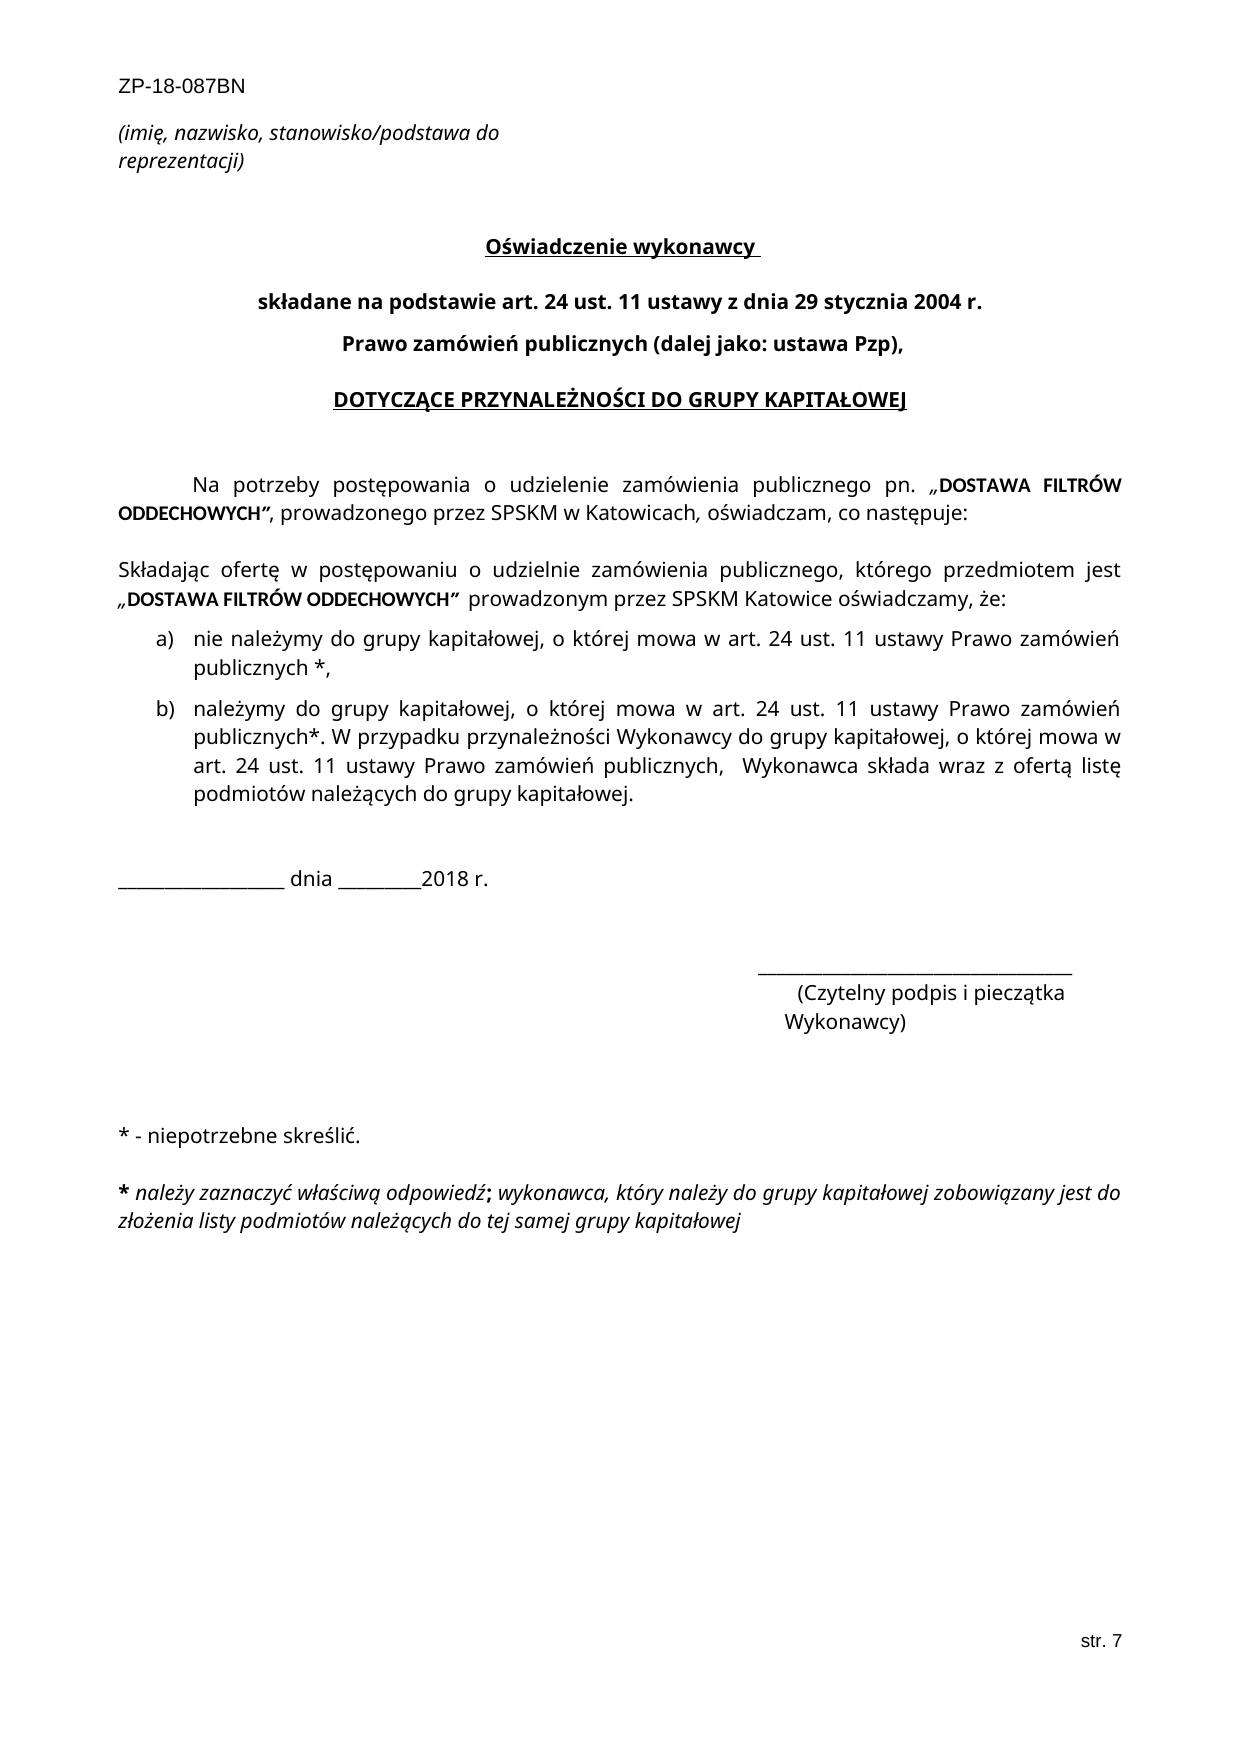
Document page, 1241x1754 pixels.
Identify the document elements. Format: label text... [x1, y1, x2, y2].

list należymy do grupy kapitałowej, o której mowa w art. 24 ust. 11 ustawy Prawo zamówień publicznych*. W przypadku przynależności Wykonawcy do grupy kapitałowej, o której mowa w art. 24 ust. 11 ustawy Prawo zamówień publicznych, Wykonawca składa wraz z ofertą listę podmiotów należących do grupy kapitałowej. [156, 694, 1122, 808]
text __________________________________ [118, 950, 1122, 978]
text __________________ dnia _________2018 r. [118, 864, 1122, 893]
text Prawo zamówień publicznych (dalej jako: ustawa Pzp), [118, 329, 1122, 358]
text (imię, nazwisko, stanowisko/podstawa do reprezentacji) [118, 118, 502, 175]
text * należy zaznaczyć właściwą odpowiedź; wykonawca, który należy do grupy kapitałowej zobowiązany jest do złożenia listy podmiotów należących do tej samej grupy kapitałowej [118, 1178, 1122, 1234]
text Składając ofertę w postępowaniu o udzielnie zamówienia publicznego, którego przedmiotem jest „DOSTAWA FILTRÓW ODDECHOWYCH” prowadzonym przez SPSKM Katowice oświadczamy, że: [118, 555, 1122, 612]
text * - niepotrzebne skreślić. [118, 1121, 1122, 1149]
text DOTYCZĄCE PRZYNALEŻNOŚCI DO GRUPY KAPITAŁOWEJ [118, 385, 1122, 413]
text (Czytelny podpis i pieczątka Wykonawcy) [568, 978, 1122, 1035]
text składane na podstawie art. 24 ust. 11 ustawy z dnia 29 stycznia 2004 r. [118, 287, 1122, 315]
text Na potrzeby postępowania o udzielenie zamówienia publicznego pn. „DOSTAWA FILTRÓW ODDECHOWYCH”, prowadzonego przez SPSKM w Katowicach, oświadczam, co następuje: [118, 470, 1122, 527]
text Oświadczenie wykonawcy [118, 232, 1122, 260]
list nie należymy do grupy kapitałowej, o której mowa w art. 24 ust. 11 ustawy Prawo zamówień publicznych *, [156, 624, 1122, 681]
